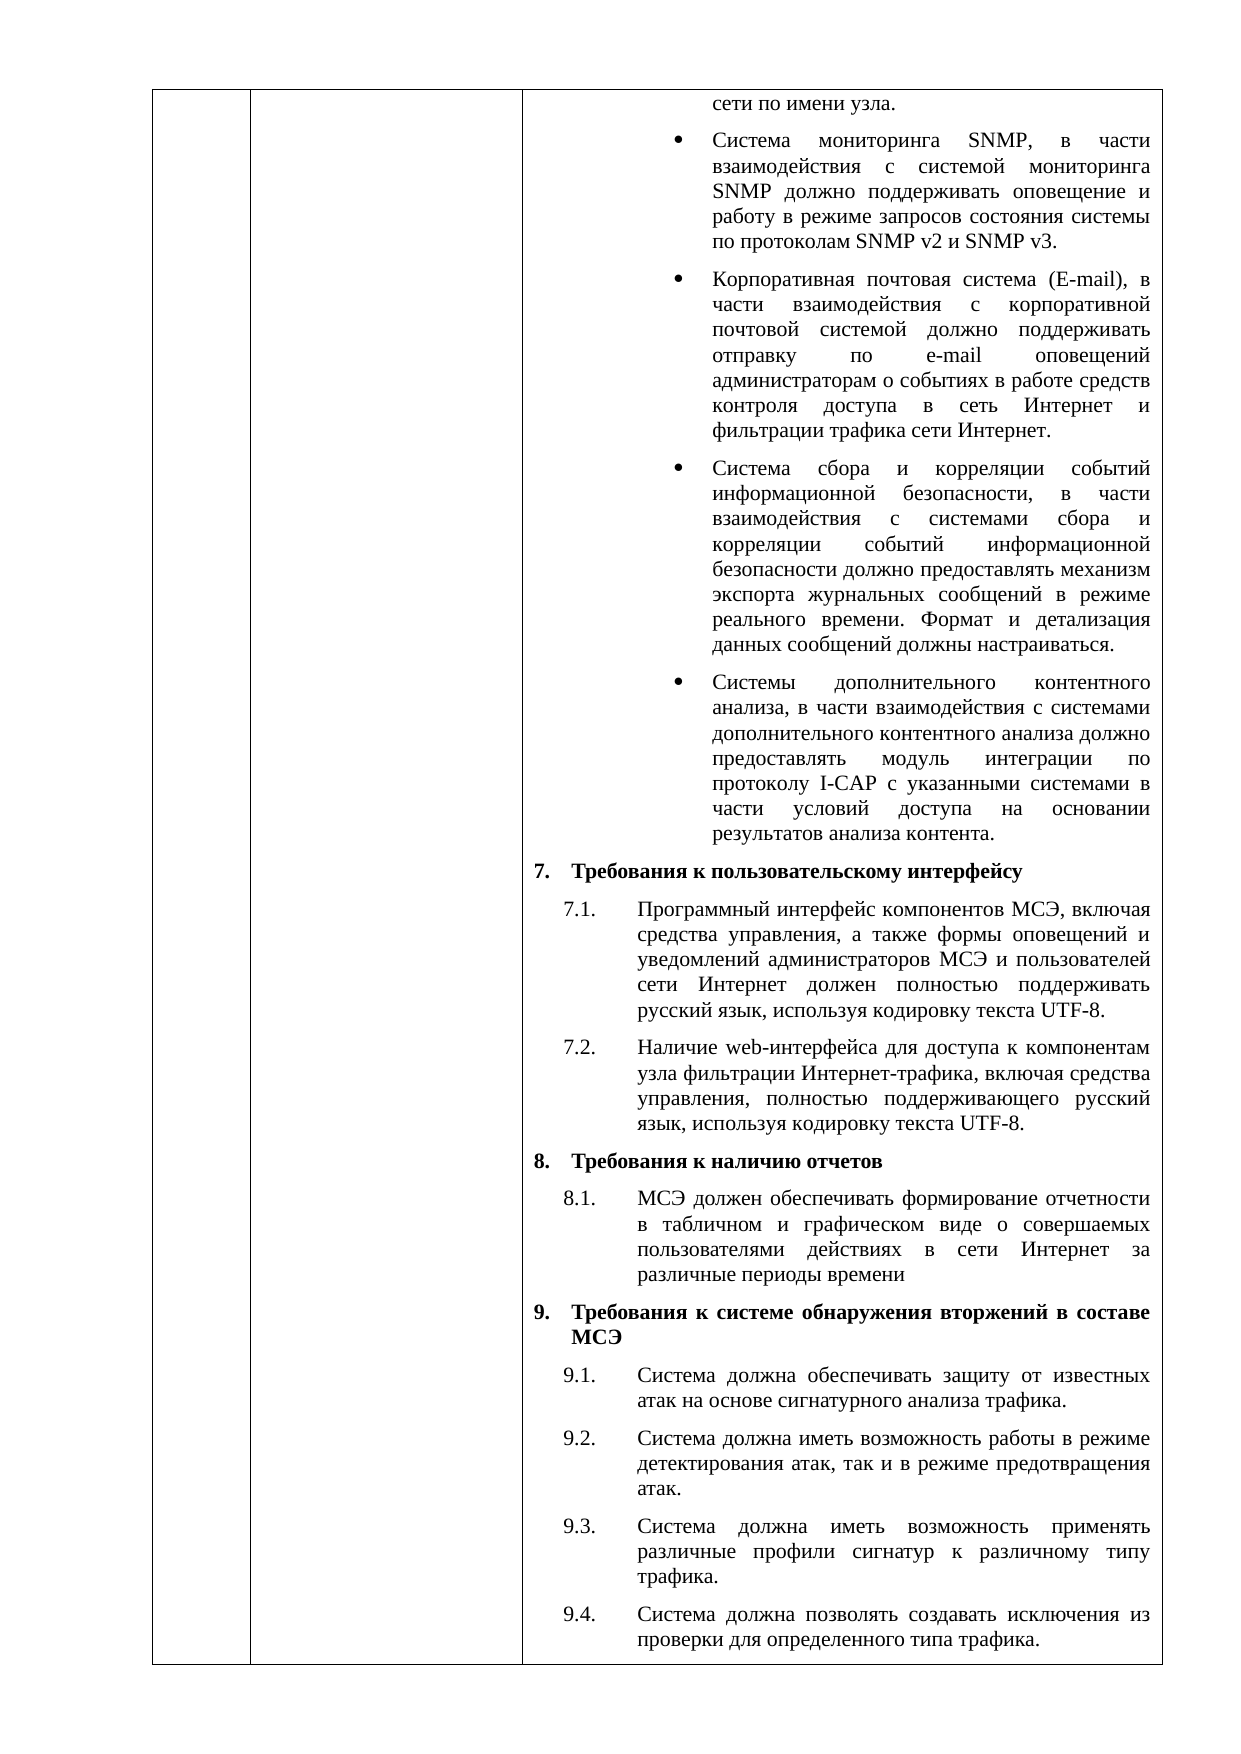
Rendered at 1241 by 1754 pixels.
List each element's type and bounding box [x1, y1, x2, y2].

table_cell [523, 90, 1162, 1664]
table_cell [251, 90, 522, 1664]
table_cell [153, 90, 250, 1664]
